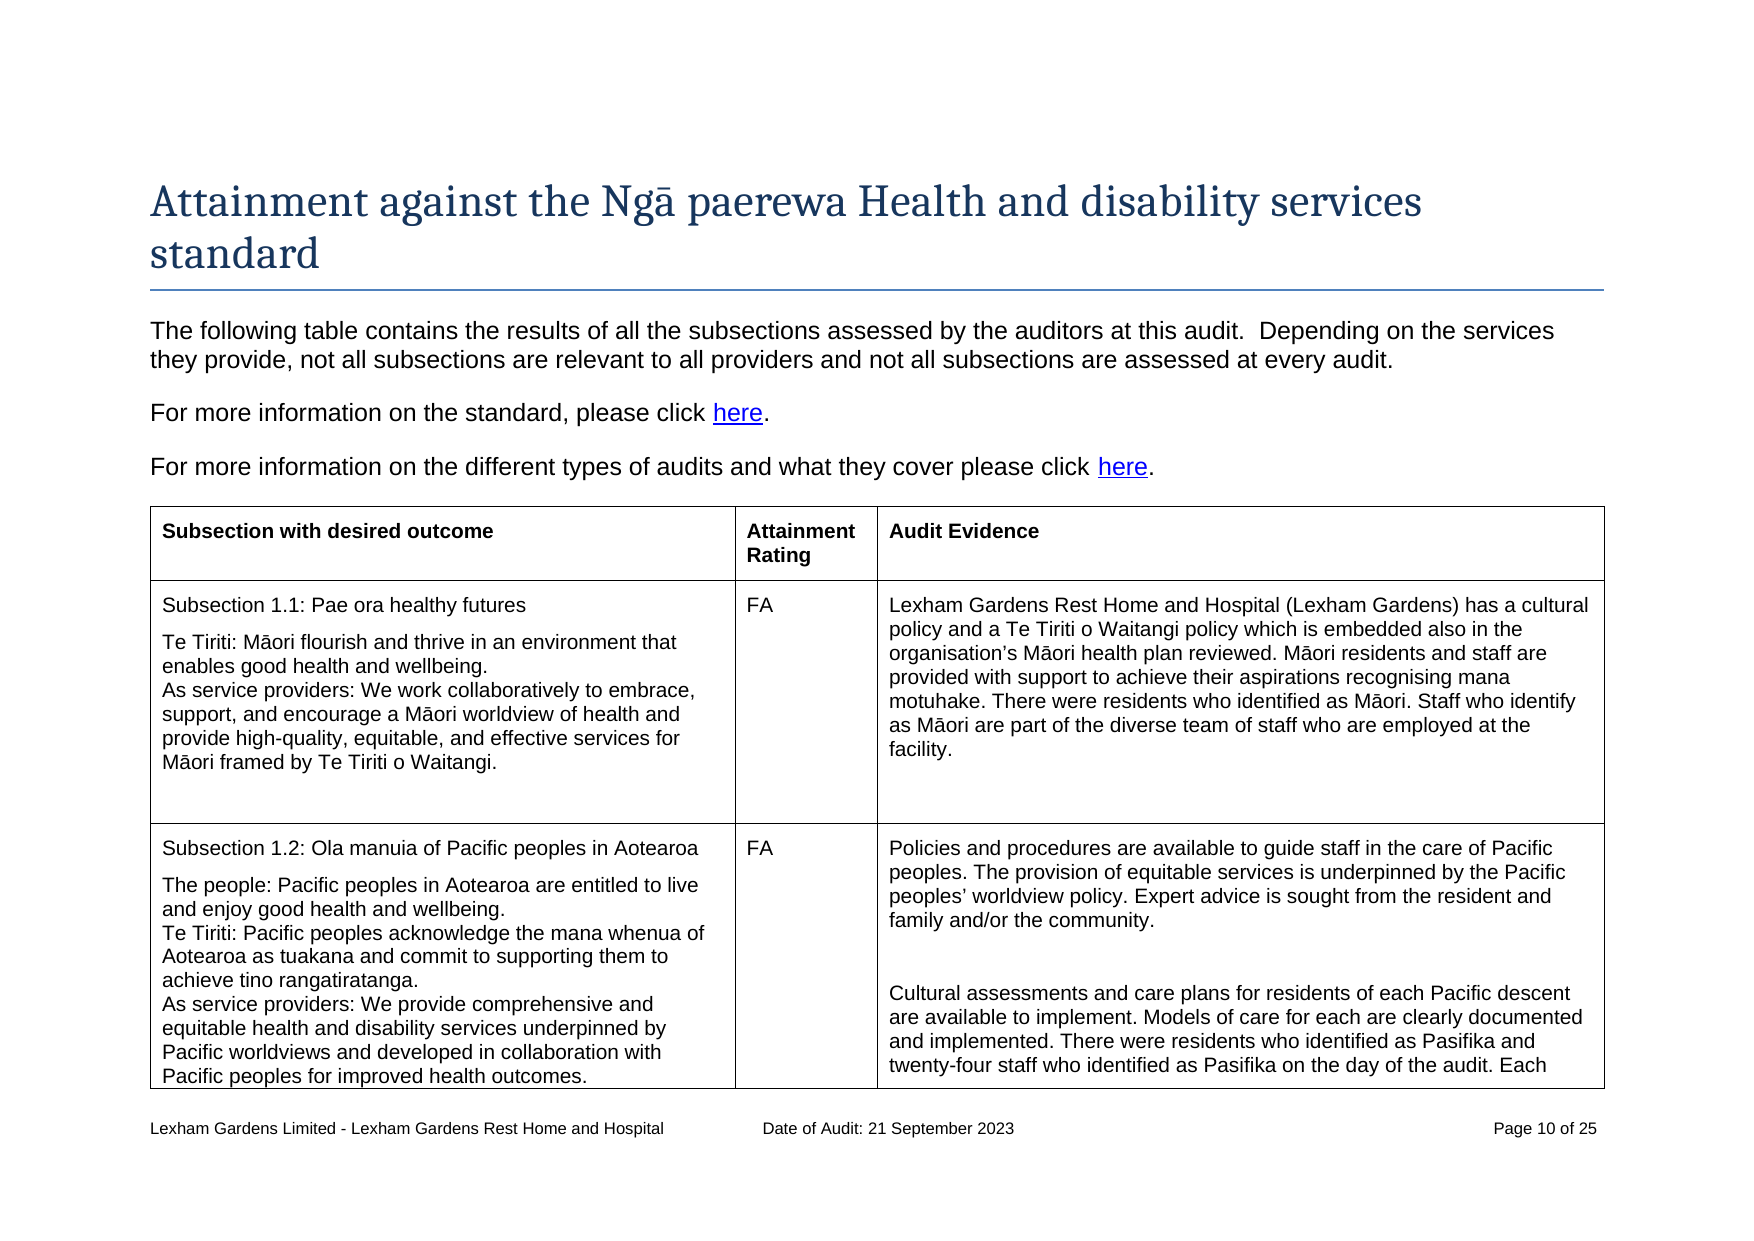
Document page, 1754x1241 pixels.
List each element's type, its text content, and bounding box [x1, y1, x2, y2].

table_cell Lexham Gardens Rest Home and Hospital (Lexham Gardens) has a cultural policy and a Te Tiriti o Waitangi policy which is embedded also in the organisation’s Māori health plan reviewed. Māori residents and staff are provided with support to achieve their aspirations recognising mana motuhake. There were residents who identified as Māori. Staff who identify as Māori are part of the diverse team of staff who are employed at the facility. [878, 581, 1604, 822]
subtitle Attainment against the Ngā paerewa Health and disability services standard [150, 175, 1604, 289]
text For more information on the standard, please click here. [150, 398, 1604, 427]
table_header Audit Evidence [878, 507, 1604, 580]
text The following table contains the results of all the subsections assessed by the auditors at this audit. Depending on the services they provide, not all subsections are relevant to all providers and not all subsections are assessed at every audit. [150, 316, 1604, 373]
table_cell FA [736, 824, 877, 1088]
table_header Attainment Rating [736, 507, 877, 580]
table_cell FA [736, 581, 877, 822]
table_cell Subsection 1.1: Pae ora healthy futures Te Tiriti: Māori flourish and thrive in an environment that enables good health and wellbeing. As service providers: We work collaboratively to embrace, support, and encourage a Māori worldview of health and provide high-quality, equitable, and effective services for Māori framed by Te Tiriti o Waitangi. [151, 581, 735, 822]
table_header Subsection with desired outcome [151, 507, 735, 580]
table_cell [878, 824, 1604, 1088]
text For more information on the different types of audits and what they cover please click here. [150, 452, 1604, 481]
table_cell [151, 824, 735, 1088]
